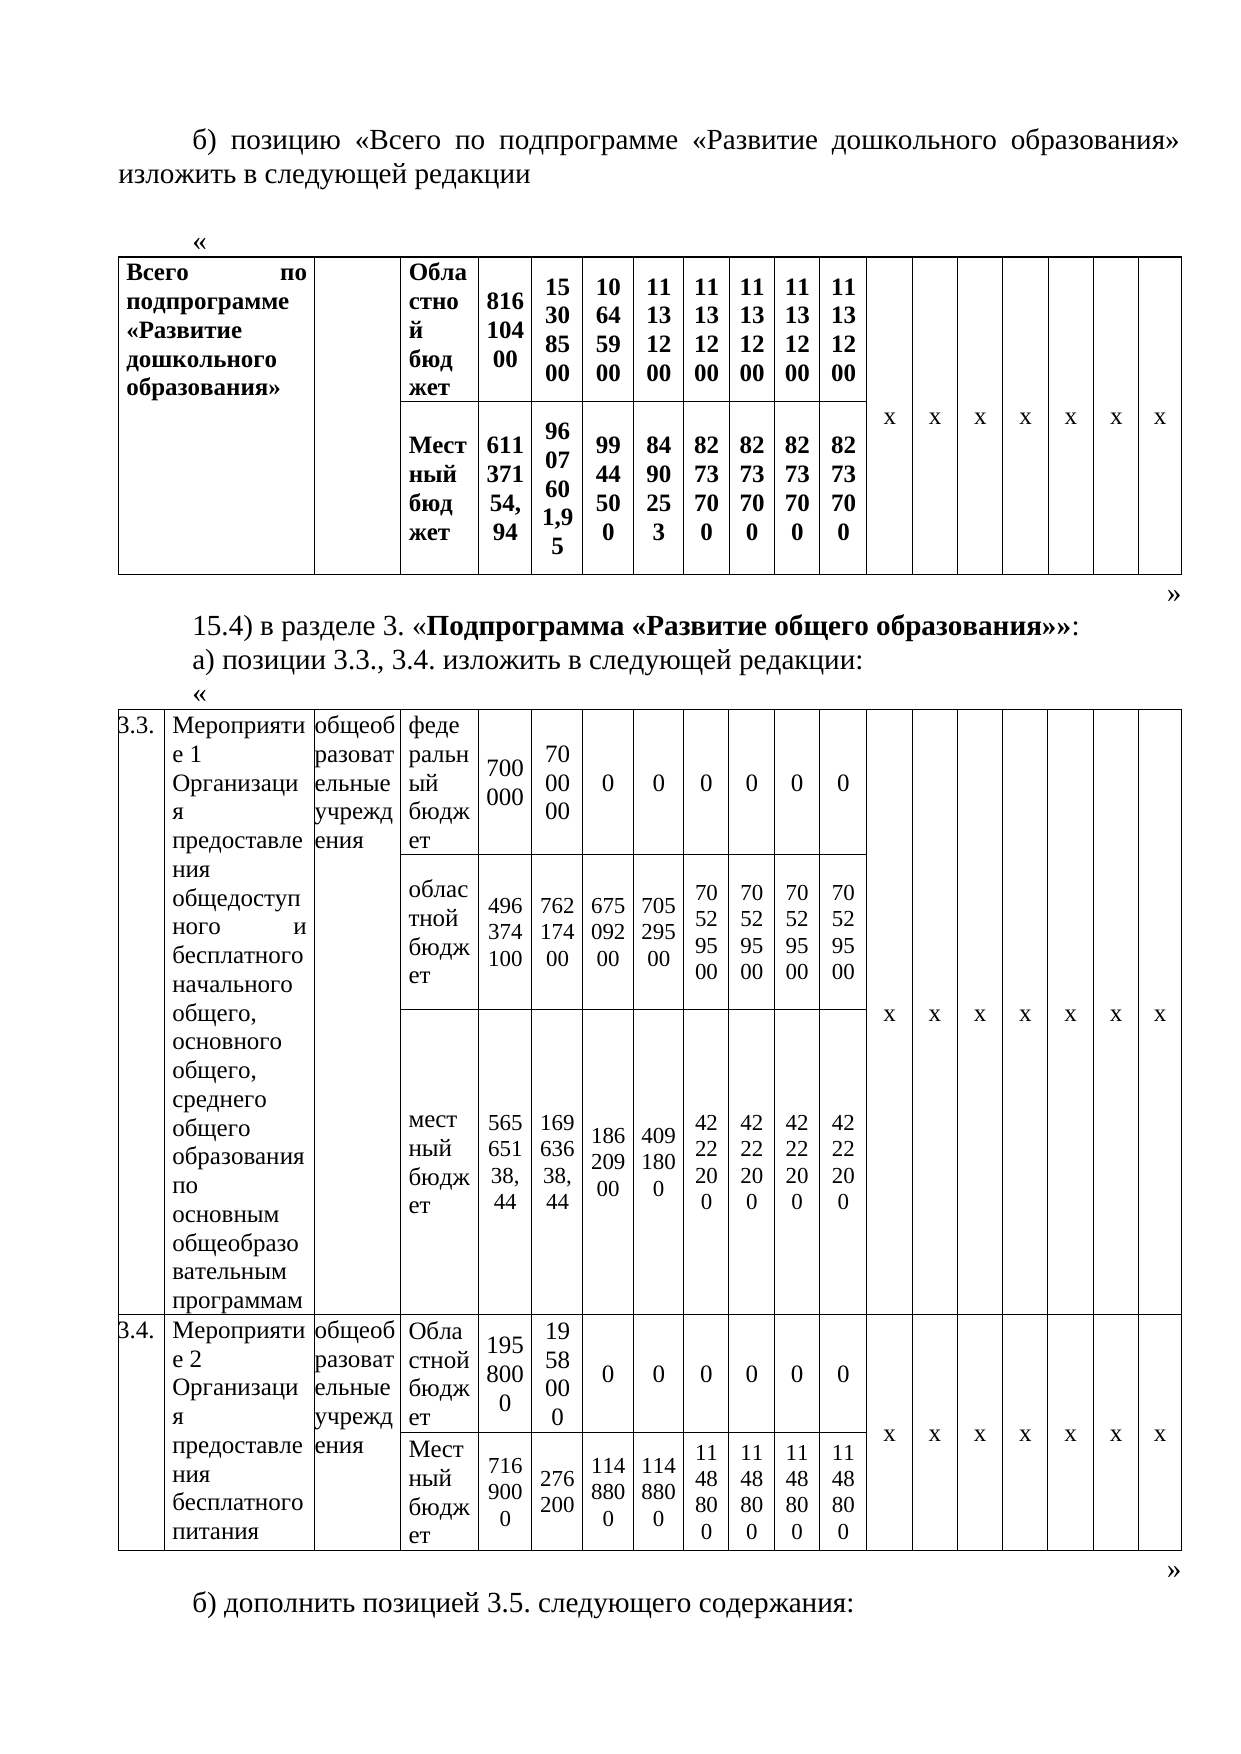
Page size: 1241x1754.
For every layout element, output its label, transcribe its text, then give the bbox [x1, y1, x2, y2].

table_cell 8273700 [684, 402, 729, 574]
table_cell 61137154,94 [479, 402, 531, 574]
table_header х [1003, 258, 1048, 574]
table_cell х [1139, 1315, 1181, 1550]
table_header х [1048, 710, 1093, 1314]
table_cell областной бюджет [401, 855, 478, 1008]
table_header Областной бюджет [401, 258, 478, 401]
table_header 0 [820, 710, 866, 854]
table_header 3.3. [119, 710, 164, 1314]
table_cell 8490253 [634, 402, 683, 574]
table_cell 4222200 [820, 1010, 866, 1314]
table_header х [1094, 710, 1138, 1314]
table_header х [1003, 710, 1047, 1314]
table_cell 70529500 [820, 855, 866, 1008]
table_header 0 [583, 710, 633, 854]
table_cell х [1003, 1315, 1047, 1550]
table_header х [867, 258, 912, 574]
text » [118, 575, 1181, 608]
table_cell 1148800 [775, 1433, 819, 1550]
table_header х [1094, 258, 1138, 574]
table_cell Областной бюджет [401, 1315, 478, 1432]
text » [118, 1551, 1181, 1585]
table_header 11131200 [634, 258, 683, 401]
table_cell 0 [729, 1315, 774, 1432]
table_cell 1148800 [729, 1433, 774, 1550]
text а) позиции 3.3., 3.4. изложить в следующей редакции: [118, 642, 1181, 676]
table_cell 70529500 [634, 855, 683, 1008]
text « [118, 223, 1181, 256]
table_cell 8273700 [775, 402, 819, 574]
table_header х [958, 258, 1002, 574]
table_header Всего по подпрограмме «Развитие дошкольного образования» [119, 258, 314, 574]
table_cell местный бюджет [401, 1010, 478, 1314]
table_header [315, 258, 400, 574]
table_cell 56565138,44 [479, 1010, 531, 1314]
table_header 700000 [532, 710, 582, 854]
table_cell 4222200 [684, 1010, 728, 1314]
table_header х [1049, 258, 1093, 574]
table_cell 0 [684, 1315, 728, 1432]
table_header Мероприятие 1 Организация предоставления общедоступного и бесплатного начального общего, основного общего, среднего общего образования по основным общеобразовательным программам [165, 710, 314, 1314]
table_cell 1148800 [634, 1433, 683, 1550]
table_cell х [958, 1315, 1002, 1550]
table_cell 3.4. [119, 1315, 164, 1550]
table_cell 0 [775, 1315, 819, 1432]
table_cell 0 [583, 1315, 633, 1432]
table_header 81610400 [479, 258, 531, 401]
table_header х [1139, 258, 1181, 574]
table_cell 8273700 [820, 402, 866, 574]
table_header 11131200 [730, 258, 774, 401]
text « [118, 676, 1181, 709]
table_header 0 [634, 710, 683, 854]
table_cell 76217400 [532, 855, 582, 1008]
table_cell 0 [820, 1315, 866, 1432]
table_cell 70529500 [729, 855, 774, 1008]
table_header 15308500 [532, 258, 582, 401]
table_header 11131200 [684, 258, 729, 401]
table_cell 67509200 [583, 855, 633, 1008]
table_header х [913, 710, 957, 1314]
table_header 0 [729, 710, 774, 854]
table_cell 1148800 [583, 1433, 633, 1550]
table_cell общеобразовательные учреждения [315, 1315, 400, 1550]
table_cell х [867, 1315, 912, 1550]
table_cell 1958000 [532, 1315, 582, 1432]
table_header 700000 [479, 710, 531, 854]
table_cell 70529500 [775, 855, 819, 1008]
table_cell 7169000 [479, 1433, 531, 1550]
text 15.4) в разделе 3. «Подпрограмма «Развитие общего образования»»: [118, 608, 1181, 642]
table_cell х [1048, 1315, 1093, 1550]
table_header 11131200 [820, 258, 866, 401]
table_cell 4222200 [729, 1010, 774, 1314]
table_header х [1139, 710, 1181, 1314]
table_header х [867, 710, 912, 1314]
table_cell 8273700 [730, 402, 774, 574]
table_cell 1958000 [479, 1315, 531, 1432]
table_cell 1148800 [684, 1433, 728, 1550]
table_header общеобразовательные учреждения [315, 710, 400, 1314]
table_cell 9944500 [583, 402, 633, 574]
table_cell 1148800 [820, 1433, 866, 1550]
table_cell 16963638,44 [532, 1010, 582, 1314]
table_cell 4091800 [634, 1010, 683, 1314]
table_cell х [913, 1315, 957, 1550]
table_header федеральный бюджет [401, 710, 478, 854]
table_header 10645900 [583, 258, 633, 401]
table_cell 0 [634, 1315, 683, 1432]
table_cell 276200 [532, 1433, 582, 1550]
table_header х [958, 710, 1002, 1314]
text б) позицию «Всего по подпрограмме «Развитие дошкольного образования» изложить в следующей редакции [118, 122, 1181, 189]
table_cell х [1094, 1315, 1138, 1550]
table_cell Местный бюджет [401, 402, 478, 574]
table_cell 18620900 [583, 1010, 633, 1314]
table_cell Мероприятие 2 Организация предоставления бесплатного питания [165, 1315, 314, 1550]
table_cell 70529500 [684, 855, 728, 1008]
text б) дополнить позицией 3.5. следующего содержания: [118, 1585, 1181, 1618]
table_cell 4222200 [775, 1010, 819, 1314]
table_cell 496374100 [479, 855, 531, 1008]
table_header х [913, 258, 957, 574]
table_header 11131200 [775, 258, 819, 401]
table_header 0 [775, 710, 819, 854]
table_cell Местный бюджет [401, 1433, 478, 1550]
table_header 0 [684, 710, 728, 854]
table_cell 9607601,95 [532, 402, 582, 574]
